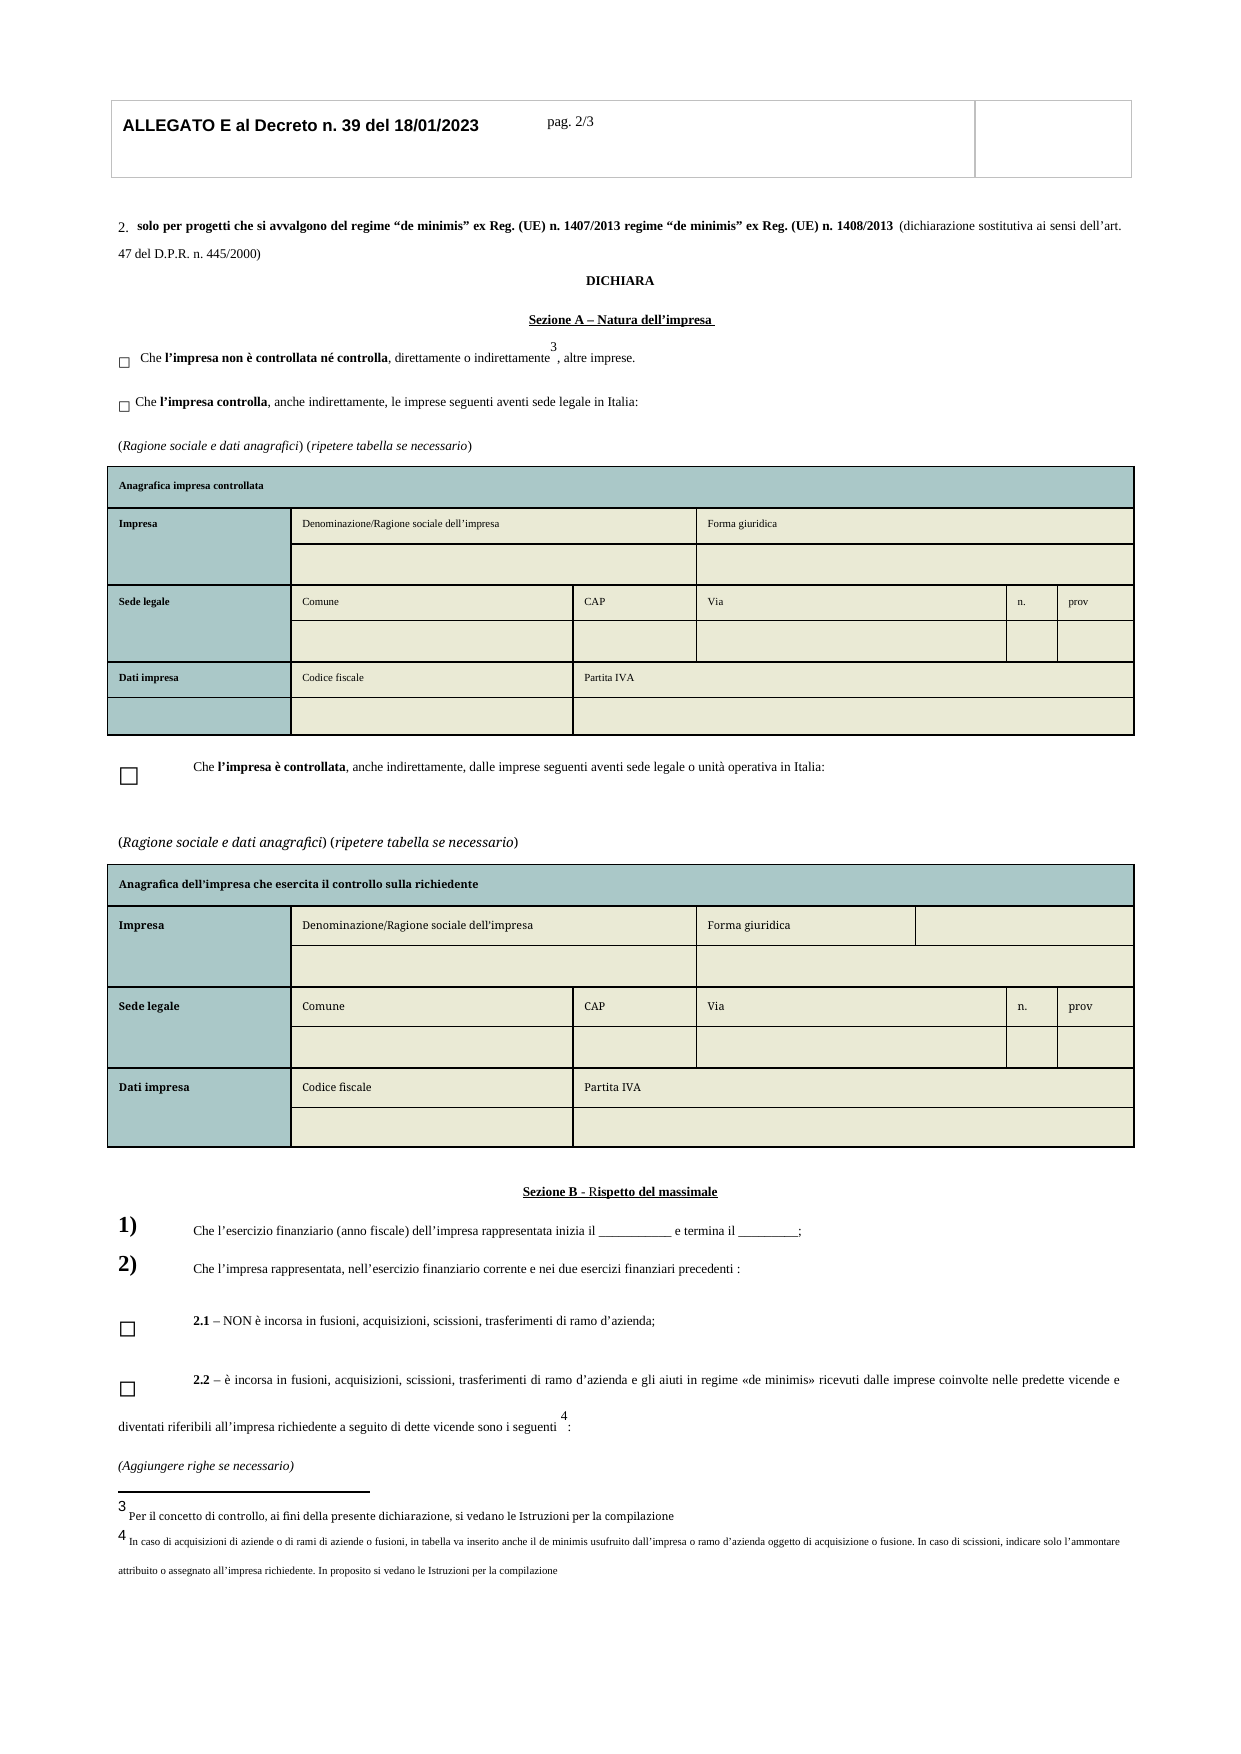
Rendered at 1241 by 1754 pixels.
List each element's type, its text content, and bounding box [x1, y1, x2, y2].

table_cell Denominazione/Ragione sociale dell’impresa [292, 509, 696, 543]
table_cell Partita IVA [574, 663, 1133, 697]
text 2. solo per progetti che si avvalgono del regime “de minimis” ex Reg. (UE) n. 1407/2013 regime “de minimis” ex Reg. (UE) n. 1408/2013 (dichiarazione sostitutiva ai sensi dell’art. 47 del D.P.R. n. 445/2000) [118, 207, 1122, 262]
table_cell Forma giuridica [697, 907, 915, 945]
list Che l’impresa è controllata, anche indirettamente, dalle imprese seguenti aventi sede legale o unità operativa in Italia: [118, 748, 1122, 795]
table_header Anagrafica dell’impresa che esercita il controllo sulla richiedente [108, 865, 1133, 905]
table_cell Sede legale [108, 586, 290, 661]
text (Aggiungere righe se necessario) [118, 1447, 1122, 1473]
table_cell prov [1058, 988, 1133, 1026]
table_cell Impresa [108, 509, 290, 584]
table_cell [697, 1027, 1006, 1067]
table_cell [1058, 1027, 1133, 1067]
table_cell [292, 621, 572, 661]
table_cell Via [697, 988, 1006, 1026]
list Che l’impresa rappresentata, nell’esercizio finanziario corrente e nei due esercizi finanziari precedenti : [118, 1250, 1122, 1277]
table_cell Codice fiscale [292, 1069, 572, 1107]
table_cell [108, 698, 290, 734]
text □ Che l’impresa non è controllata né controlla, direttamente o indirettamente, altre imprese. [118, 339, 1122, 371]
table_cell Denominazione/Ragione sociale dell’impresa [292, 907, 696, 945]
table_cell n. [1007, 586, 1057, 620]
table_cell [1058, 621, 1133, 661]
table_cell Dati impresa [108, 663, 290, 697]
table_cell [292, 946, 696, 986]
table_header Anagrafica impresa controllata [108, 467, 1133, 507]
table_cell [574, 1027, 696, 1067]
table_cell [697, 545, 1133, 584]
table_cell [574, 621, 696, 661]
text Sezione A – Natura dell’impresa [118, 301, 1122, 327]
text (Ragione sociale e dati anagrafici) (ripetere tabella se necessario) [118, 427, 1122, 453]
table_cell [292, 698, 572, 734]
table_cell prov [1058, 586, 1133, 620]
text Sezione B - Rispetto del massimale [118, 1173, 1122, 1199]
table_cell [916, 907, 1133, 945]
table_cell Impresa [108, 907, 290, 986]
list 2.1 – NON è incorsa in fusioni, acquisizioni, scissioni, trasferimenti di ramo d’azienda; [118, 1302, 1122, 1349]
table_cell [574, 1108, 1133, 1146]
table_cell Via [697, 586, 1006, 620]
table_cell [1007, 621, 1057, 661]
table_cell [292, 545, 696, 584]
table_cell CAP [574, 586, 696, 620]
table_cell n. [1007, 988, 1057, 1026]
list Che l’esercizio finanziario (anno fiscale) dell’impresa rappresentata inizia il ___________ e termina il _________; [118, 1212, 1122, 1238]
table_cell Comune [292, 988, 572, 1026]
table_cell [697, 621, 1006, 661]
text □ Che l’impresa controlla, anche indirettamente, le imprese seguenti aventi sede legale in Italia: [118, 383, 1122, 414]
table_cell CAP [574, 988, 696, 1026]
table_cell Forma giuridica [697, 509, 1133, 543]
table_cell Partita IVA [574, 1069, 1133, 1107]
table_cell [1007, 1027, 1057, 1067]
list 2.2 – è incorsa in fusioni, acquisizioni, scissioni, trasferimenti di ramo d’azienda e gli aiuti in regime «de minimis» ricevuti dalle imprese coinvolte nelle predette vicende e diventati riferibili all’impresa richiedente a seguito di dette vicende sono i seguenti : [118, 1361, 1122, 1434]
text (Ragione sociale e dati anagrafici) (ripetere tabella se necessario) [118, 820, 1122, 851]
table_cell [292, 1027, 572, 1067]
table_cell [574, 698, 1133, 734]
table_cell Sede legale [108, 988, 290, 1067]
text DICHIARA [118, 262, 1122, 288]
table_cell [292, 1108, 572, 1146]
table_cell Dati impresa [108, 1069, 290, 1146]
table_cell Codice fiscale [292, 663, 572, 697]
table_cell [697, 946, 1133, 986]
table_cell Comune [292, 586, 572, 620]
